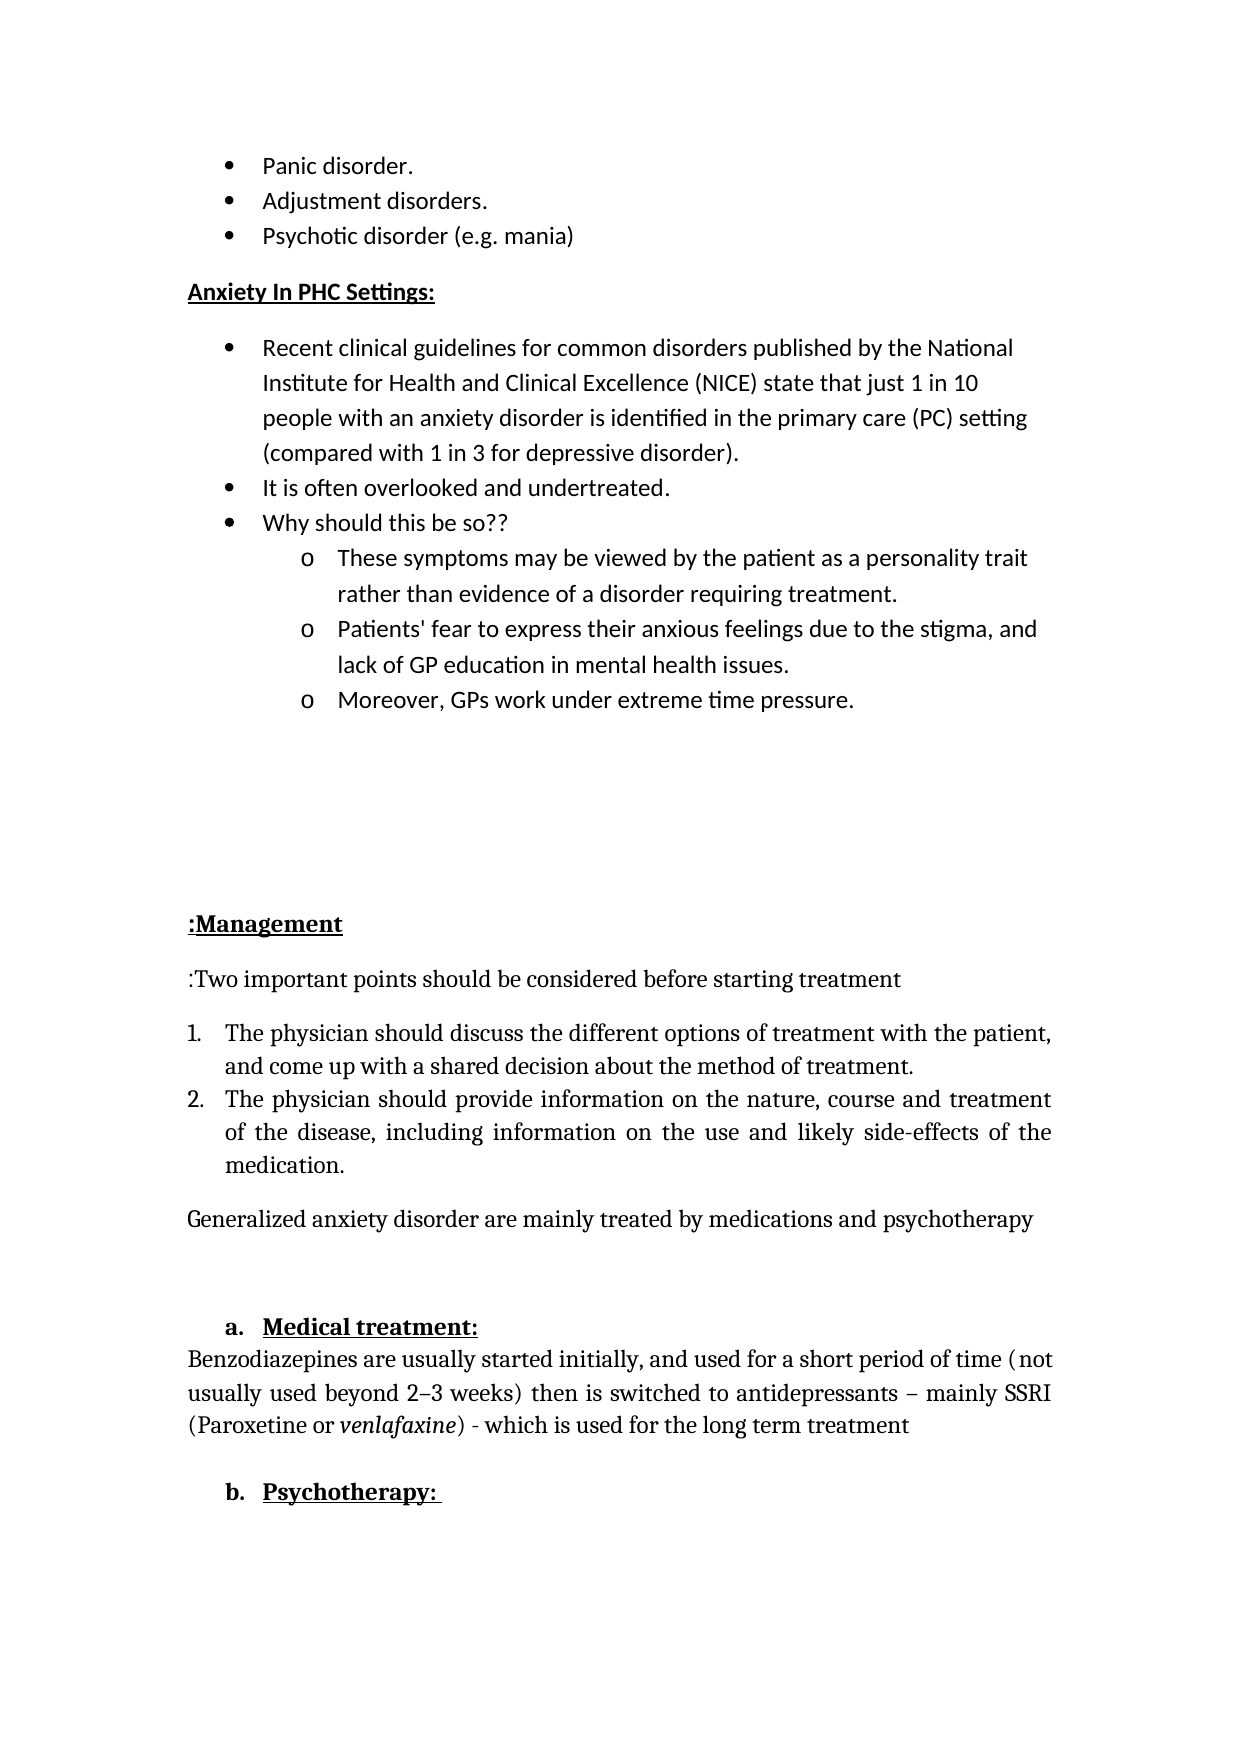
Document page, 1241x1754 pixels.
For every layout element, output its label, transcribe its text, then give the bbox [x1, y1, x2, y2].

list Medical treatment: [225, 1312, 1053, 1341]
list Patients' fear to express their anxious feelings due to the stigma, and lack of GP education in mental health issues. [300, 613, 1053, 680]
list Why should this be so?? [225, 507, 1053, 537]
list Recent clinical guidelines for common disorders published by the National Institute for Health and Clinical Excellence (NICE) state that just 1 in 10 people with an anxiety disorder is identified in the primary care (PC) setting (compared with 1 in 3 for depressive disorder). [225, 332, 1053, 467]
text Generalized anxiety disorder are mainly treated by medications and psychotherapy [187, 1205, 1053, 1233]
text Two important points should be considered before starting treatment: [187, 964, 1053, 993]
list The physician should discuss the different options of treatment with the patient, and come up with a shared decision about the method of treatment. [187, 1019, 1053, 1081]
list Moreover, GPs work under extreme time pressure. [300, 684, 1053, 716]
text Management: [187, 909, 1053, 939]
list The physician should provide information on the nature, course and treatment of the disease, including information on the use and likely side-effects of the medication. [187, 1085, 1053, 1179]
list Psychotherapy: [225, 1477, 1053, 1506]
text Anxiety In PHC Settings: [187, 276, 1053, 306]
list These symptoms may be viewed by the patient as a personality trait rather than evidence of a disorder requiring treatment. [300, 542, 1053, 608]
list Panic disorder. [225, 150, 1053, 181]
list It is often overlooked and undertreated. [225, 472, 1053, 502]
list Psychotic disorder (e.g. mania) [225, 220, 1053, 251]
list Benzodiazepines are usually started initially, and used for a short period of time (not usually used beyond 2–3 weeks) then is switched to antidepressants – mainly SSRI (Paroxetine or venlafaxine) - which is used for the long term treatment [187, 1345, 1053, 1440]
list Adjustment disorders. [225, 185, 1053, 216]
